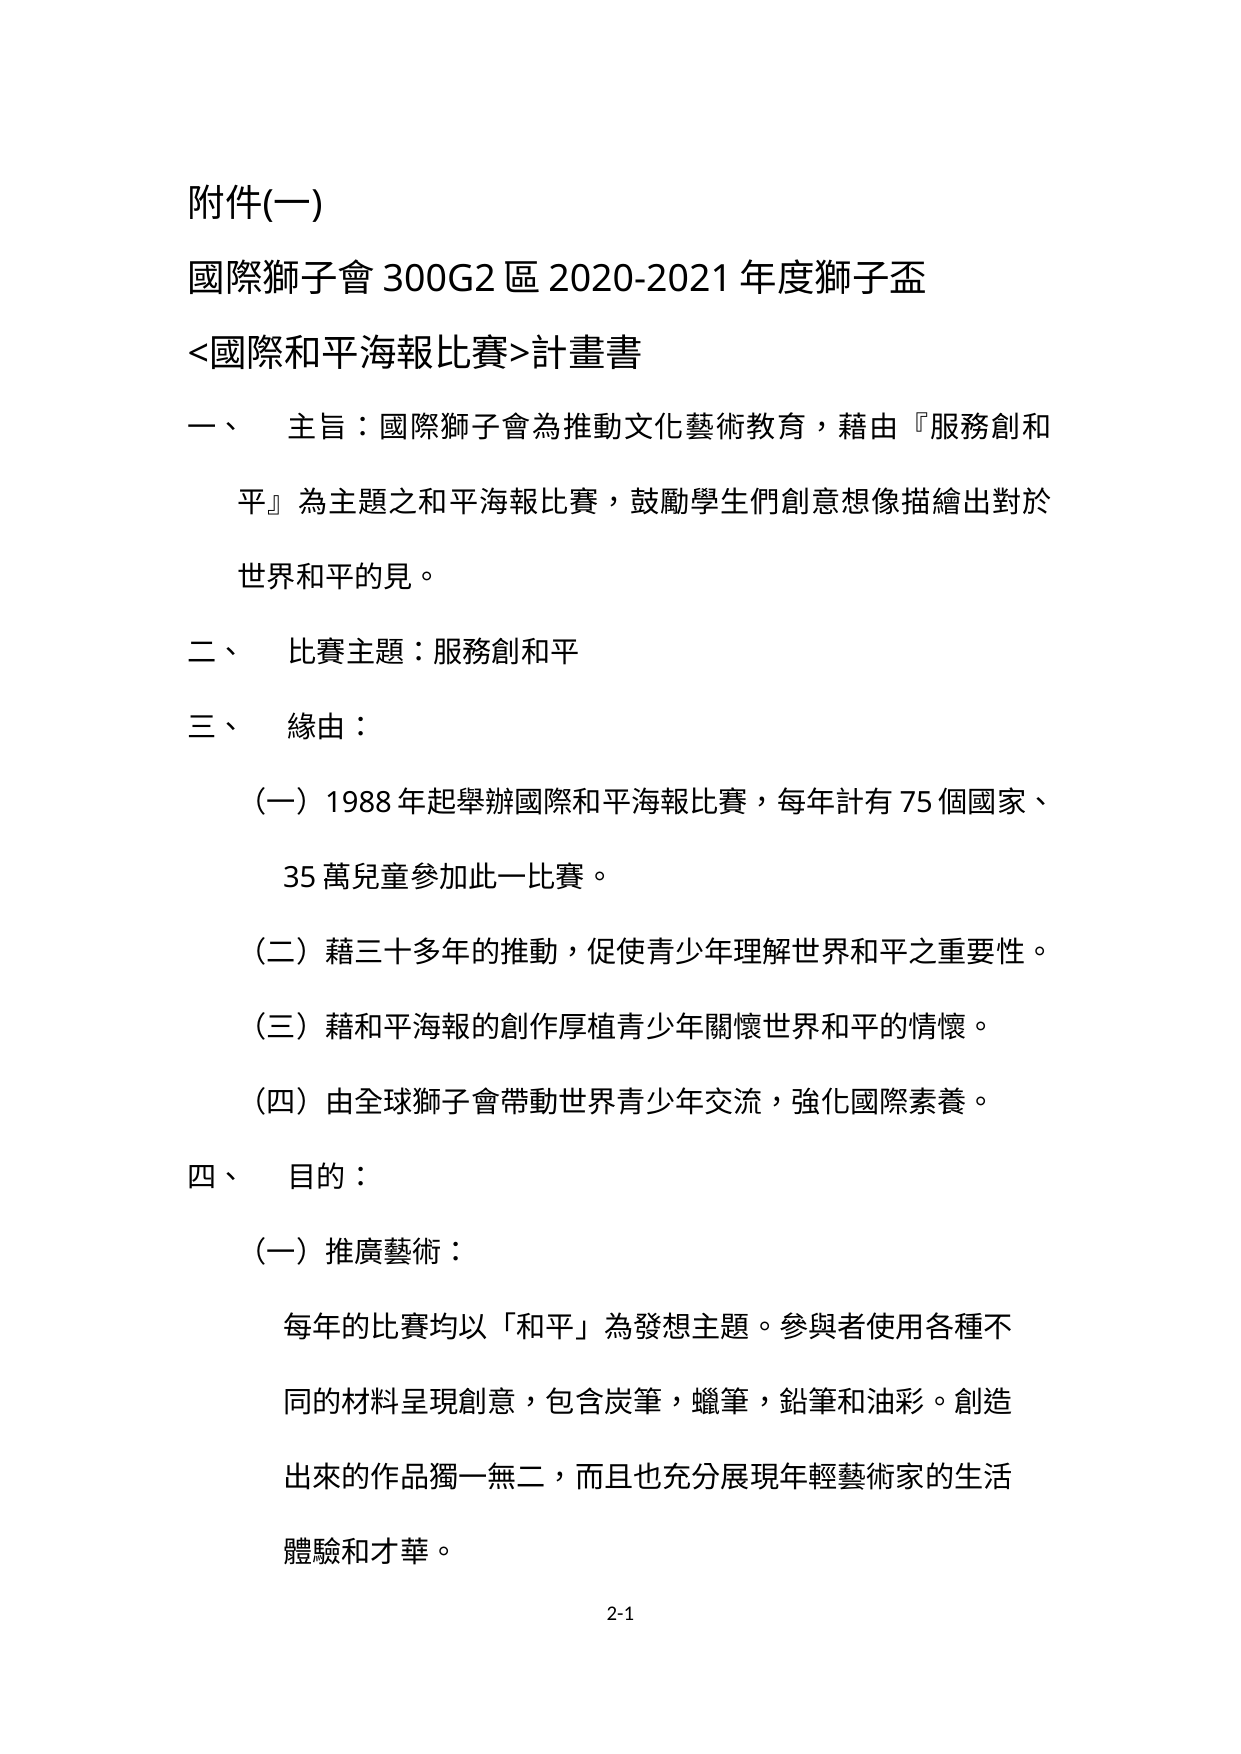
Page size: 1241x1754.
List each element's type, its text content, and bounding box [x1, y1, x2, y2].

list 主旨：國際獅子會為推動文化藝術教育，藉由『服務創和平』為主題之和平海報比賽，鼓勵學生們創意想像描繪出對於世界和平的見。 [187, 387, 1053, 612]
list 緣由： （一）1988年起舉辦國際和平海報比賽，每年計有75個國家、 35萬兒童參加此一比賽。 （二）藉三十多年的推動，促使青少年理解世界和平之重要性。 （三）藉和平海報的創作厚植青少年關懷世界和平的情懷。 （四）由全球獅子會帶動世界青少年交流，強化國際素養。 [187, 687, 1053, 1137]
text <國際和平海報比賽>計畫書 [187, 312, 1053, 387]
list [187, 1137, 1053, 1587]
text 附件(一) 國際獅子會300G2區2020-2021年度獅子盃 [187, 162, 1053, 312]
list 比賽主題：服務創和平 [187, 612, 1053, 687]
